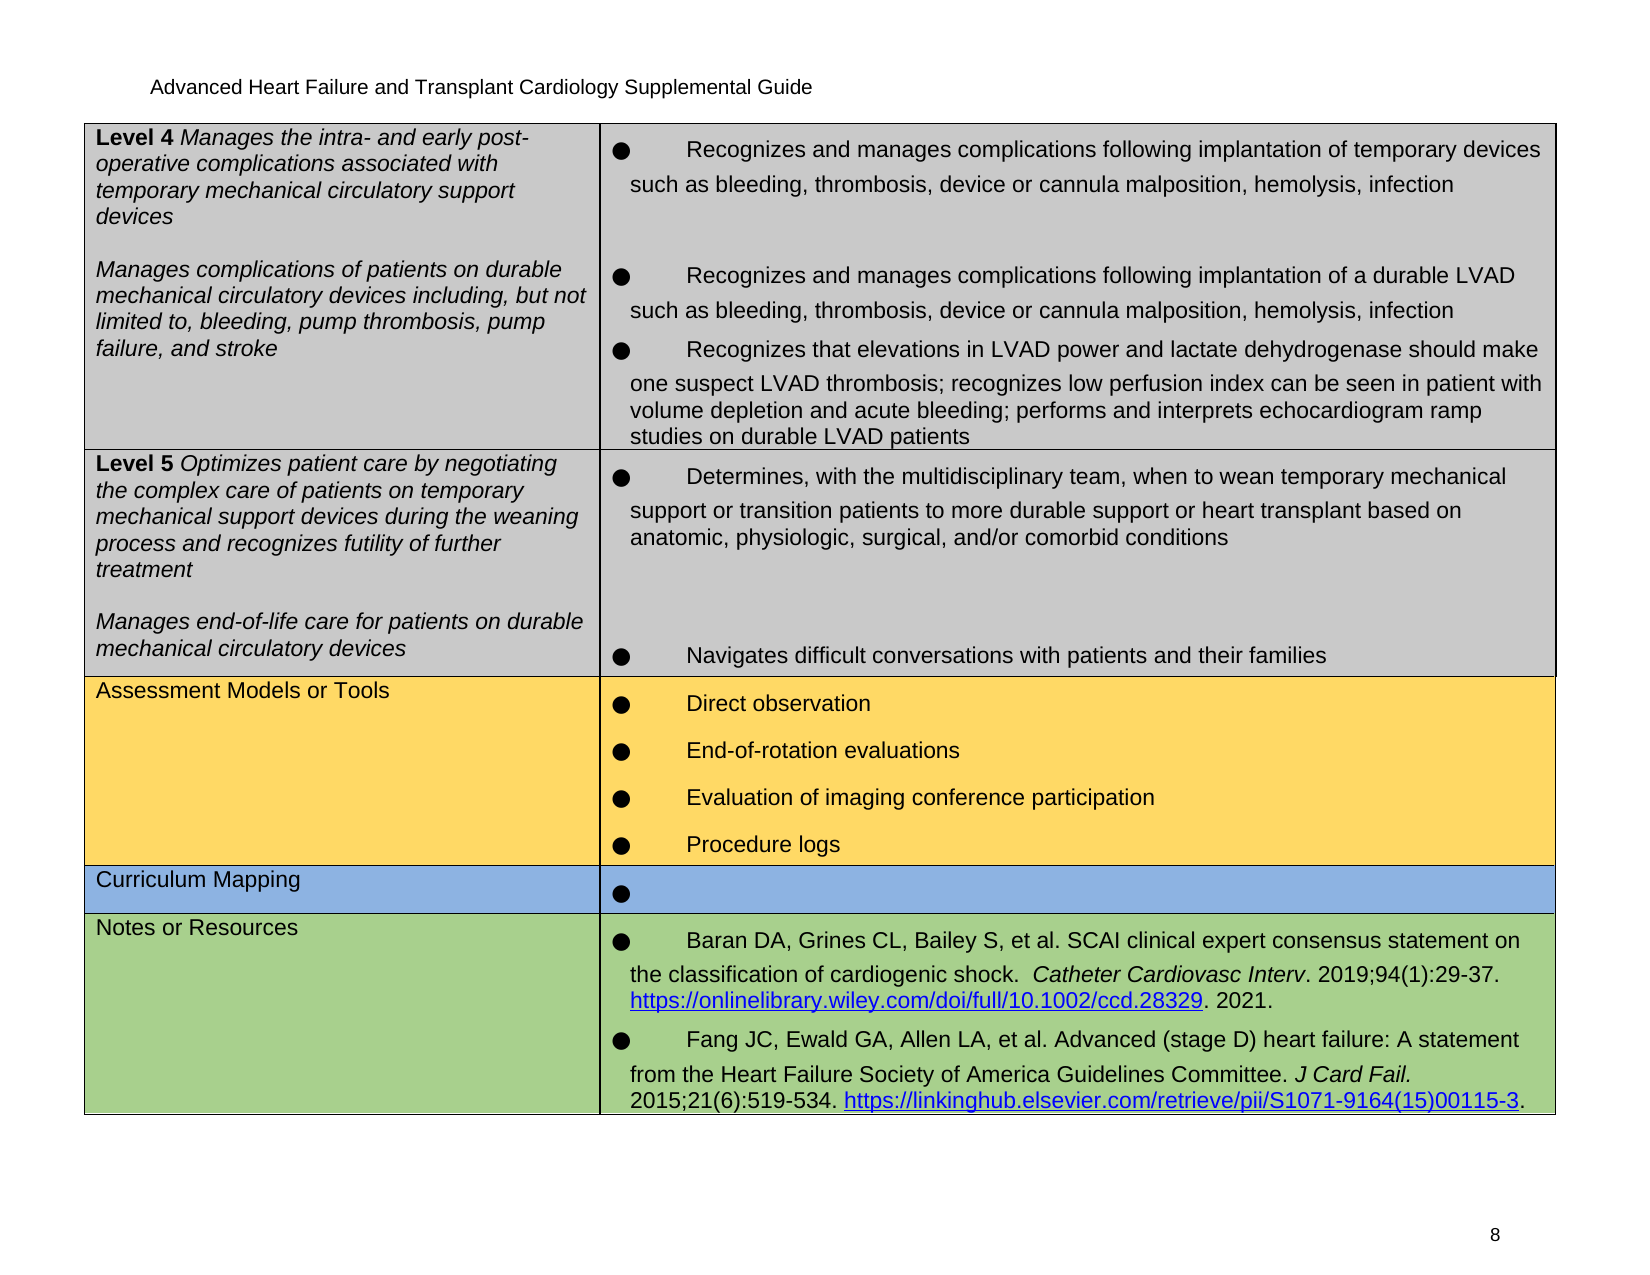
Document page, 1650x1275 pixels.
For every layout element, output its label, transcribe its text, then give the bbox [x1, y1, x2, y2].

table_cell Determines, with the multidisciplinary team, when to wean temporary mechanical support or transition patients to more durable support or heart transplant based on anatomic, physiologic, surgical, and/or comorbid conditions Navigates difficult conversations with patients and their families [601, 450, 1555, 676]
table_cell Assessment Models or Tools [85, 677, 599, 865]
table_cell Level 5 Optimizes patient care by negotiating the complex care of patients on temporary mechanical support devices during the weaning process and recognizes futility of further treatment Manages end-of-life care for patients on durable mechanical circulatory devices [85, 450, 599, 676]
table_cell Level 4 Manages the intra- and early post-operative complications associated with temporary mechanical circulatory support devices Manages complications of patients on durable mechanical circulatory devices including, but not limited to, bleeding, pump thrombosis, pump failure, and stroke [85, 124, 599, 449]
table_cell Recognizes and manages complications following implantation of temporary devices such as bleeding, thrombosis, device or cannula malposition, hemolysis, infection Recognizes and manages complications following implantation of a durable LVAD such as bleeding, thrombosis, device or cannula malposition, hemolysis, infection Recognizes that elevations in LVAD power and lactate dehydrogenase should make one suspect LVAD thrombosis; recognizes low perfusion index can be seen in patient with volume depletion and acute bleeding; performs and interprets echocardiogram ramp studies on durable LVAD patients [601, 124, 1555, 449]
table_cell [601, 865, 1555, 913]
table_cell Direct observation End-of-rotation evaluations Evaluation of imaging conference participation Procedure logs [601, 676, 1555, 865]
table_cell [601, 913, 1555, 1113]
table_cell Notes or Resources [85, 914, 599, 1113]
table_cell Curriculum Mapping [85, 866, 599, 913]
